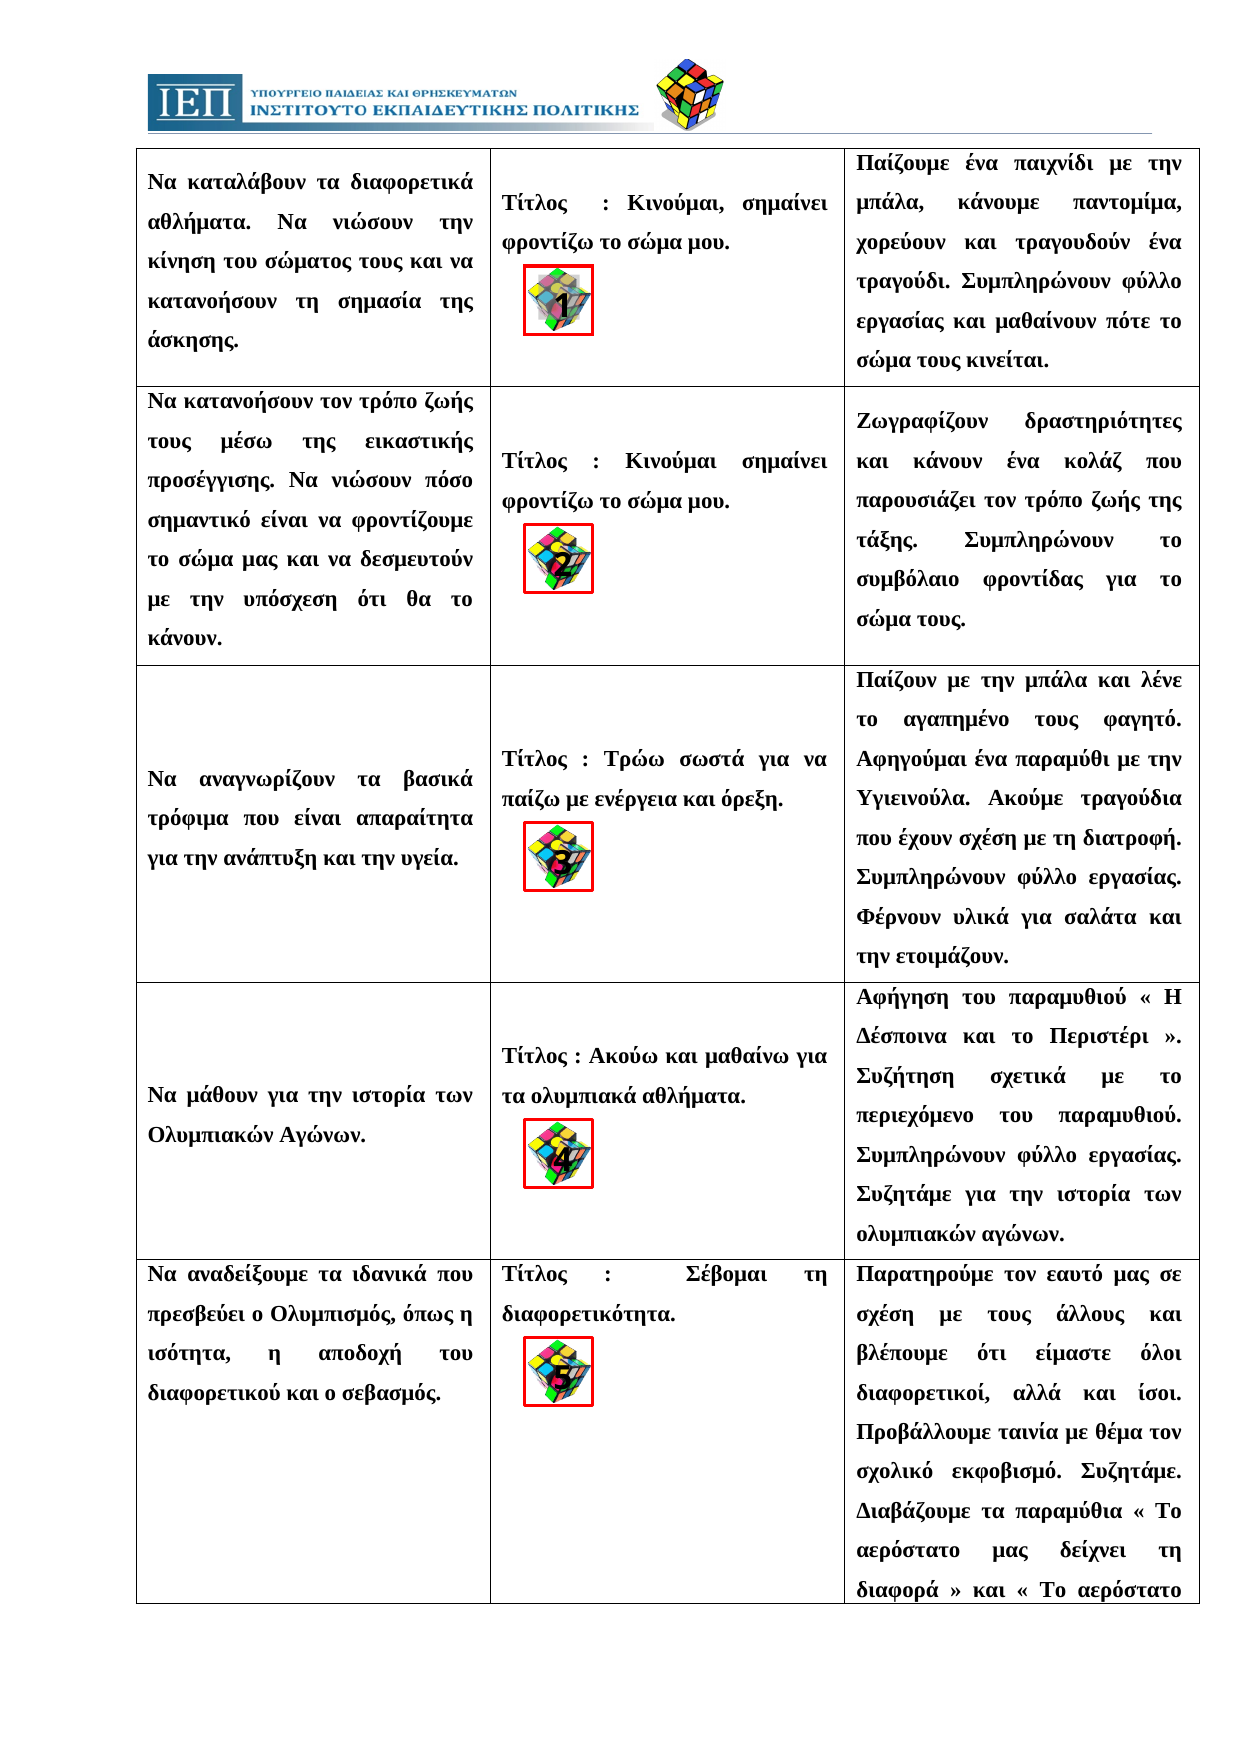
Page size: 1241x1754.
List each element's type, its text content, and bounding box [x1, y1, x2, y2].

table_cell Τίτλος : Κινούμαι, σημαίνει φροντίζω το σώμα μου. [491, 149, 844, 386]
table_cell Τίτλος : Κινούμαι σημαίνει φροντίζω το σώμα μου. [491, 387, 844, 665]
table_cell Παίζουν με την μπάλα και λένε το αγαπημένο τους φαγητό. Αφηγούμαι ένα παραμύθι με την Υγιεινούλα. Ακούμε τραγούδια που έχουν σχέση με τη διατροφή. Συμπληρώνουν φύλλο εργασίας. Φέρνουν υλικά για σαλάτα και την ετοιμάζουν. [845, 666, 1199, 982]
table_cell Τίτλος : Ακούω και μαθαίνω για τα ολυμπιακά αθλήματα. [491, 983, 844, 1259]
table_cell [491, 1260, 844, 1602]
table_cell Αφήγηση του παραμυθιού « Η Δέσποινα και το Περιστέρι ». Συζήτηση σχετικά με το περιεχόμενο του παραμυθιού. Συμπληρώνουν φύλλο εργασίας. Συζητάμε για την ιστορία των ολυμπιακών αγώνων. [845, 983, 1199, 1259]
table_cell Να κατανοήσουν τον τρόπο ζωής τους μέσω της εικαστικής προσέγγισης. Να νιώσουν πόσο σημαντικό είναι να φροντίζουμε το σώμα μας και να δεσμευτούν με την υπόσχεση ότι θα το κάνουν. [137, 387, 490, 665]
table_cell Να μάθουν για την ιστορία των Ολυμπιακών Αγώνων. [137, 983, 490, 1259]
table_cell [845, 1260, 1199, 1602]
picture [147, 59, 726, 131]
table_cell Να καταλάβουν τα διαφορετικά αθλήματα. Να νιώσουν την κίνηση του σώματος τους και να κατανοήσουν τη σημασία της άσκησης. [137, 149, 490, 386]
table_cell Παίζουμε ένα παιχνίδι με την μπάλα, κάνουμε παντομίμα, χορεύουν και τραγουδούν ένα τραγούδι. Συμπληρώνουν φύλλο εργασίας και μαθαίνουν πότε το σώμα τους κινείται. [845, 149, 1199, 386]
table_cell Ζωγραφίζουν δραστηριότητες και κάνουν ένα κολάζ που παρουσιάζει τον τρόπο ζωής της τάξης. Συμπληρώνουν το συμβόλαιο φροντίδας για το σώμα τους. [845, 387, 1199, 665]
table_cell Τίτλος : Τρώω σωστά για να παίζω με ενέργεια και όρεξη. [491, 666, 844, 982]
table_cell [137, 1260, 490, 1602]
table_cell Να αναγνωρίζουν τα βασικά τρόφιμα που είναι απαραίτητα για την ανάπτυξη και την υγεία. [137, 666, 490, 982]
